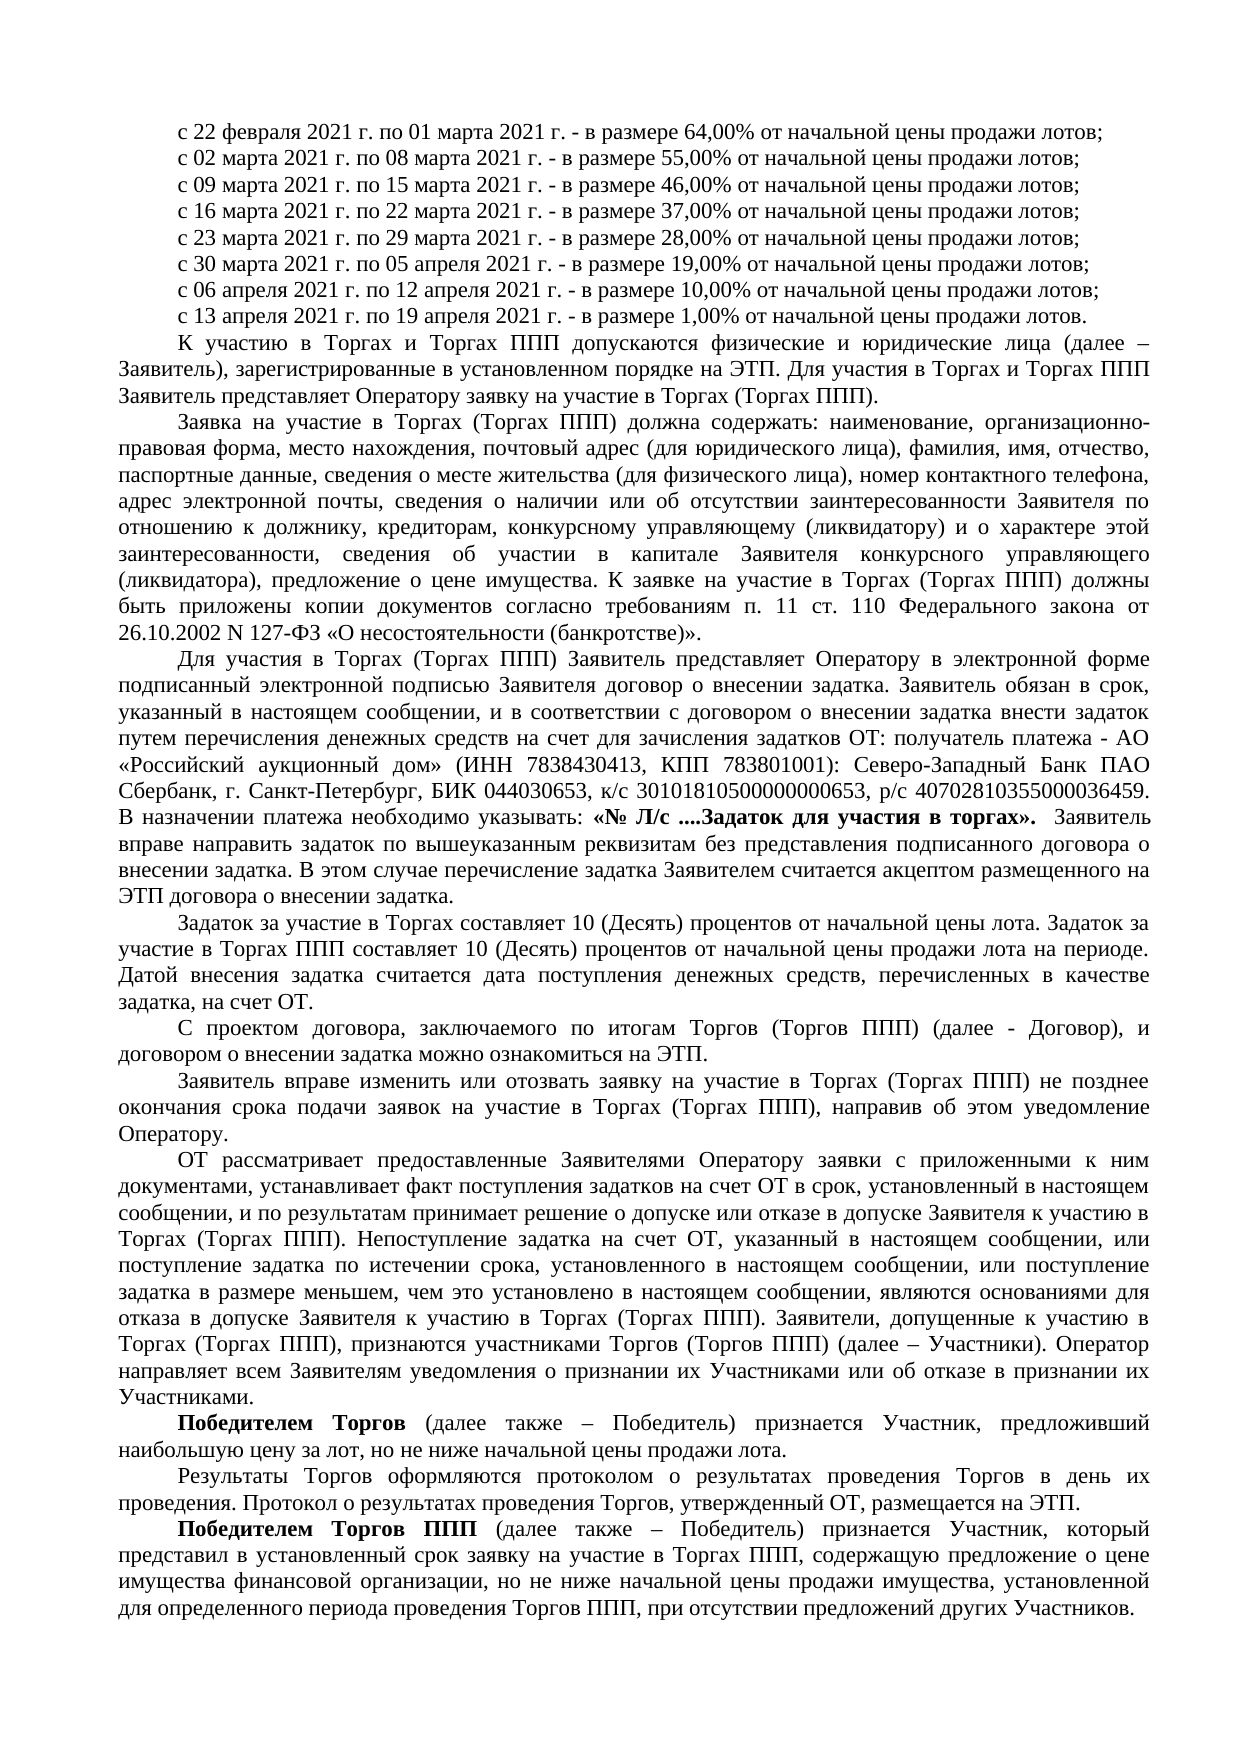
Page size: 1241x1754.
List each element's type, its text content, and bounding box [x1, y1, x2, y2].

text с 16 марта 2021 г. по 22 марта 2021 г. - в размере 37,00% от начальной цены продажи лотов; [118, 197, 1151, 223]
text с 30 марта 2021 г. по 05 апреля 2021 г. - в размере 19,00% от начальной цены продажи лотов; [118, 250, 1151, 276]
text Для участия в Торгах (Торгах ППП) Заявитель представляет Оператору в электронной форме подписанный электронной подписью Заявителя договор о внесении задатка. Заявитель обязан в срок, указанный в настоящем сообщении, и в соответствии с договором о внесении задатка внести задаток путем перечисления денежных средств на счет для зачисления задатков ОТ: получатель платежа - АО «Российский аукционный дом» (ИНН 7838430413, КПП 783801001): Северо-Западный Банк ПАО Сбербанк, г. Санкт-Петербург, БИК 044030653, к/с 30101810500000000653, р/с 40702810355000036459. В назначении платежа необходимо указывать: «№ Л/с ....Задаток для участия в торгах». Заявитель вправе направить задаток по вышеуказанным реквизитам без представления подписанного договора о внесении задатка. В этом случае перечисление задатка Заявителем считается акцептом размещенного на ЭТП договора о внесении задатка. [118, 645, 1151, 909]
text Победителем Торгов (далее также – Победитель) признается Участник, предложивший наибольшую цену за лот, но не ниже начальной цены продажи лота. [118, 1409, 1151, 1462]
text с 22 февраля 2021 г. по 01 марта 2021 г. - в размере 64,00% от начальной цены продажи лотов; [118, 118, 1151, 144]
text с 02 марта 2021 г. по 08 марта 2021 г. - в размере 55,00% от начальной цены продажи лотов; [118, 144, 1151, 171]
text с 09 марта 2021 г. по 15 марта 2021 г. - в размере 46,00% от начальной цены продажи лотов; [118, 171, 1151, 197]
text с 06 апреля 2021 г. по 12 апреля 2021 г. - в размере 10,00% от начальной цены продажи лотов; [118, 276, 1151, 303]
text К участию в Торгах и Торгах ППП допускаются физические и юридические лица (далее – Заявитель), зарегистрированные в установленном порядке на ЭТП. Для участия в Торгах и Торгах ППП Заявитель представляет Оператору заявку на участие в Торгах (Торгах ППП). [118, 329, 1151, 408]
text Заявитель вправе изменить или отозвать заявку на участие в Торгах (Торгах ППП) не позднее окончания срока подачи заявок на участие в Торгах (Торгах ППП), направив об этом уведомление Оператору. [118, 1067, 1151, 1146]
text с 13 апреля 2021 г. по 19 апреля 2021 г. - в размере 1,00% от начальной цены продажи лотов. [118, 303, 1151, 329]
text Победителем Торгов ППП (далее также – Победитель) признается Участник, который представил в установленный срок заявку на участие в Торгах ППП, содержащую предложение о цене имущества финансовой организации, но не ниже начальной цены продажи имущества, установленной для определенного периода проведения Торгов ППП, при отсутствии предложений других Участников. [118, 1515, 1151, 1620]
text Результаты Торгов оформляются протоколом о результатах проведения Торгов в день их проведения. Протокол о результатах проведения Торгов, утвержденный ОТ, размещается на ЭТП. [118, 1462, 1151, 1515]
text Задаток за участие в Торгах составляет 10 (Десять) процентов от начальной цены лота. Задаток за участие в Торгах ППП составляет 10 (Десять) процентов от начальной цены продажи лота на периоде. Датой внесения задатка считается дата поступления денежных средств, перечисленных в качестве задатка, на счет ОТ. [118, 909, 1151, 1014]
text с 23 марта 2021 г. по 29 марта 2021 г. - в размере 28,00% от начальной цены продажи лотов; [118, 223, 1151, 250]
text ОТ рассматривает предоставленные Заявителями Оператору заявки с приложенными к ним документами, устанавливает факт поступления задатков на счет ОТ в срок, установленный в настоящем сообщении, и по результатам принимает решение о допуске или отказе в допуске Заявителя к участию в Торгах (Торгах ППП). Непоступление задатка на счет ОТ, указанный в настоящем сообщении, или поступление задатка по истечении срока, установленного в настоящем сообщении, или поступление задатка в размере меньшем, чем это установлено в настоящем сообщении, являются основаниями для отказа в допуске Заявителя к участию в Торгах (Торгах ППП). Заявители, допущенные к участию в Торгах (Торгах ППП), признаются участниками Торгов (Торгов ППП) (далее – Участники). Оператор направляет всем Заявителям уведомления о признании их Участниками или об отказе в признании их Участниками. [118, 1146, 1151, 1409]
text С проектом договора, заключаемого по итогам Торгов (Торгов ППП) (далее - Договор), и договором о внесении задатка можно ознакомиться на ЭТП. [118, 1014, 1151, 1067]
text Заявка на участие в Торгах (Торгах ППП) должна содержать: наименование, организационно-правовая форма, место нахождения, почтовый адрес (для юридического лица), фамилия, имя, отчество, паспортные данные, сведения о месте жительства (для физического лица), номер контактного телефона, адрес электронной почты, сведения о наличии или об отсутствии заинтересованности Заявителя по отношению к должнику, кредиторам, конкурсному управляющему (ликвидатору) и о характере этой заинтересованности, сведения об участии в капитале Заявителя конкурсного управляющего (ликвидатора), предложение о цене имущества. К заявке на участие в Торгах (Торгах ППП) должны быть приложены копии документов согласно требованиям п. 11 ст. 110 Федерального закона от 26.10.2002 N 127-ФЗ «О несостоятельности (банкротстве)». [118, 408, 1151, 645]
